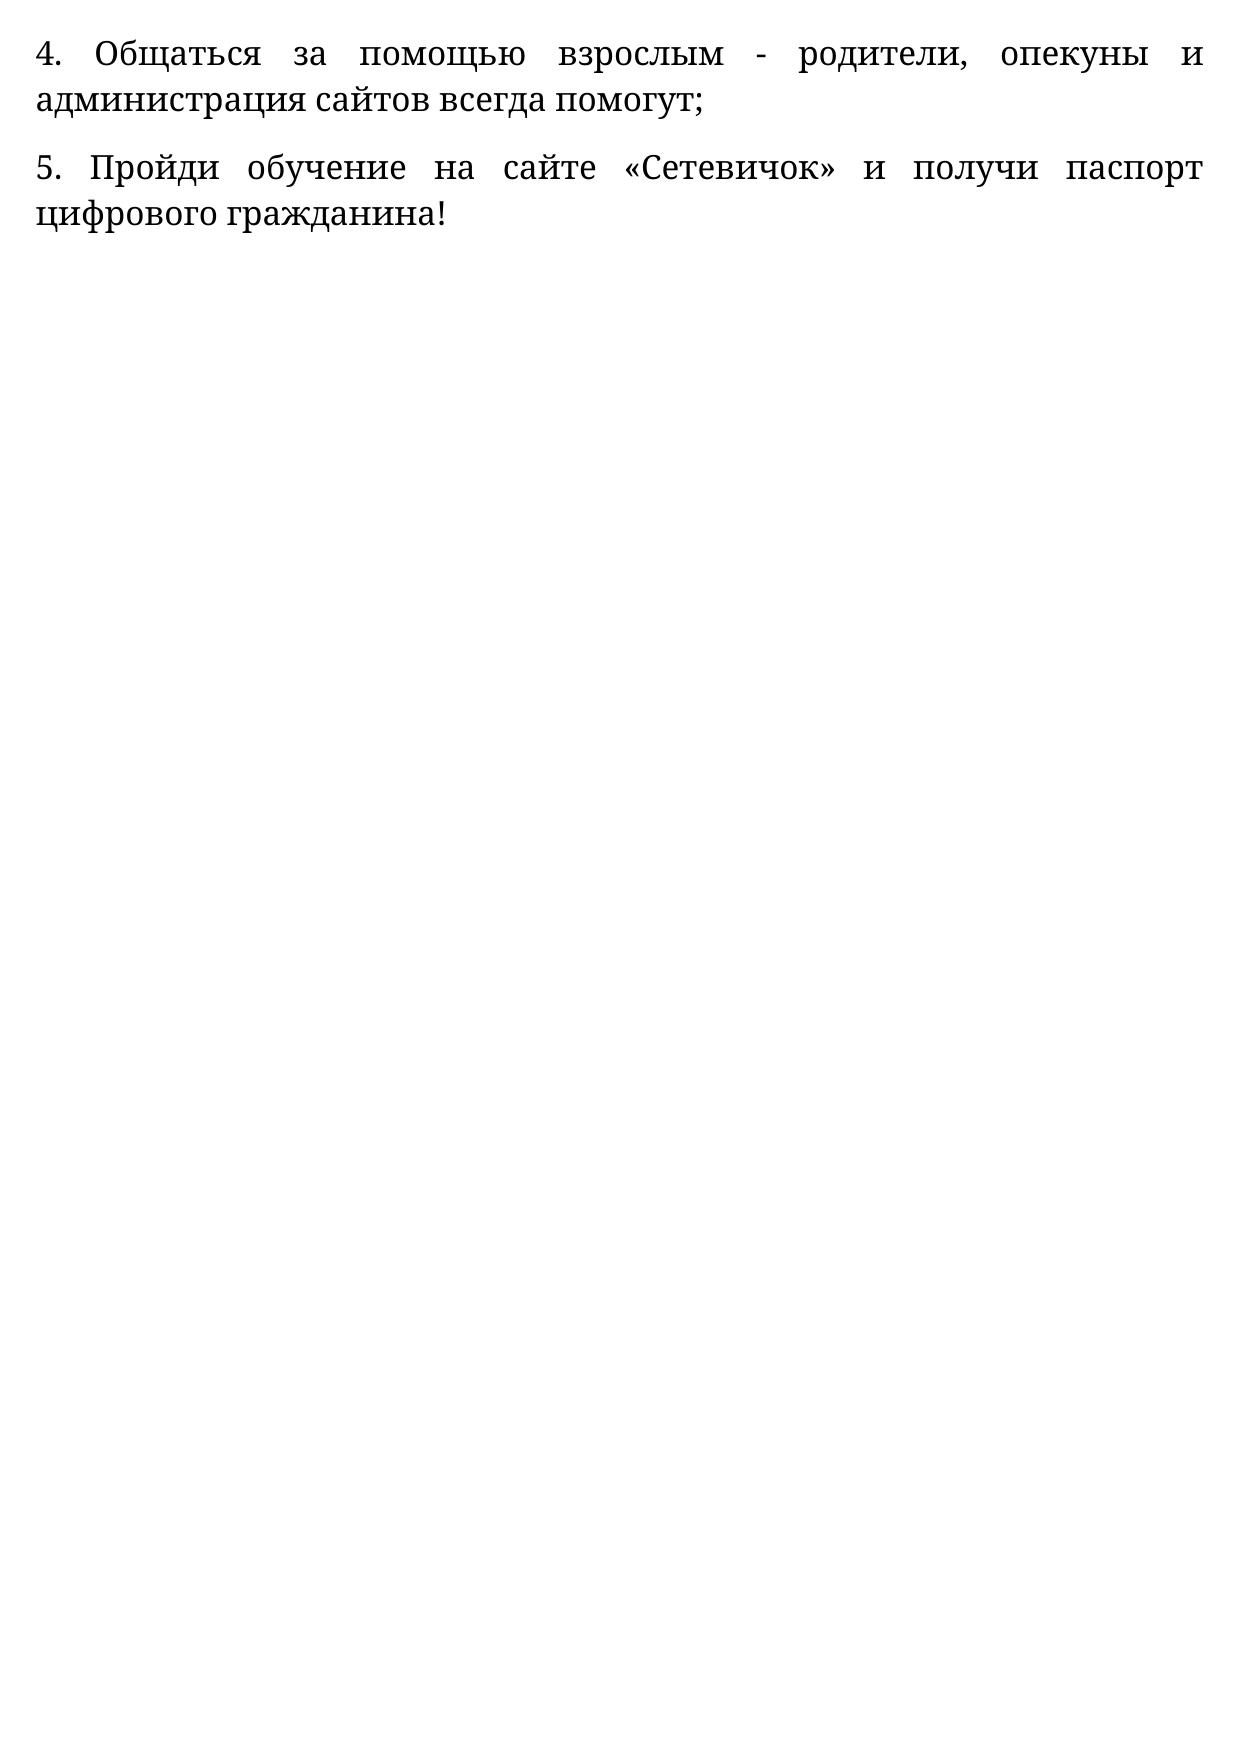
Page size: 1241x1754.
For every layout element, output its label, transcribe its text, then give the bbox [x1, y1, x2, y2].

text 5. Пройди обучение на сайте «Сетевичок» и получи паспорт цифрового гражданина! [35, 144, 1205, 235]
text 4. Общаться за помощью взрослым - родители, опекуны и администрация сайтов всегда помогут; [35, 30, 1205, 121]
